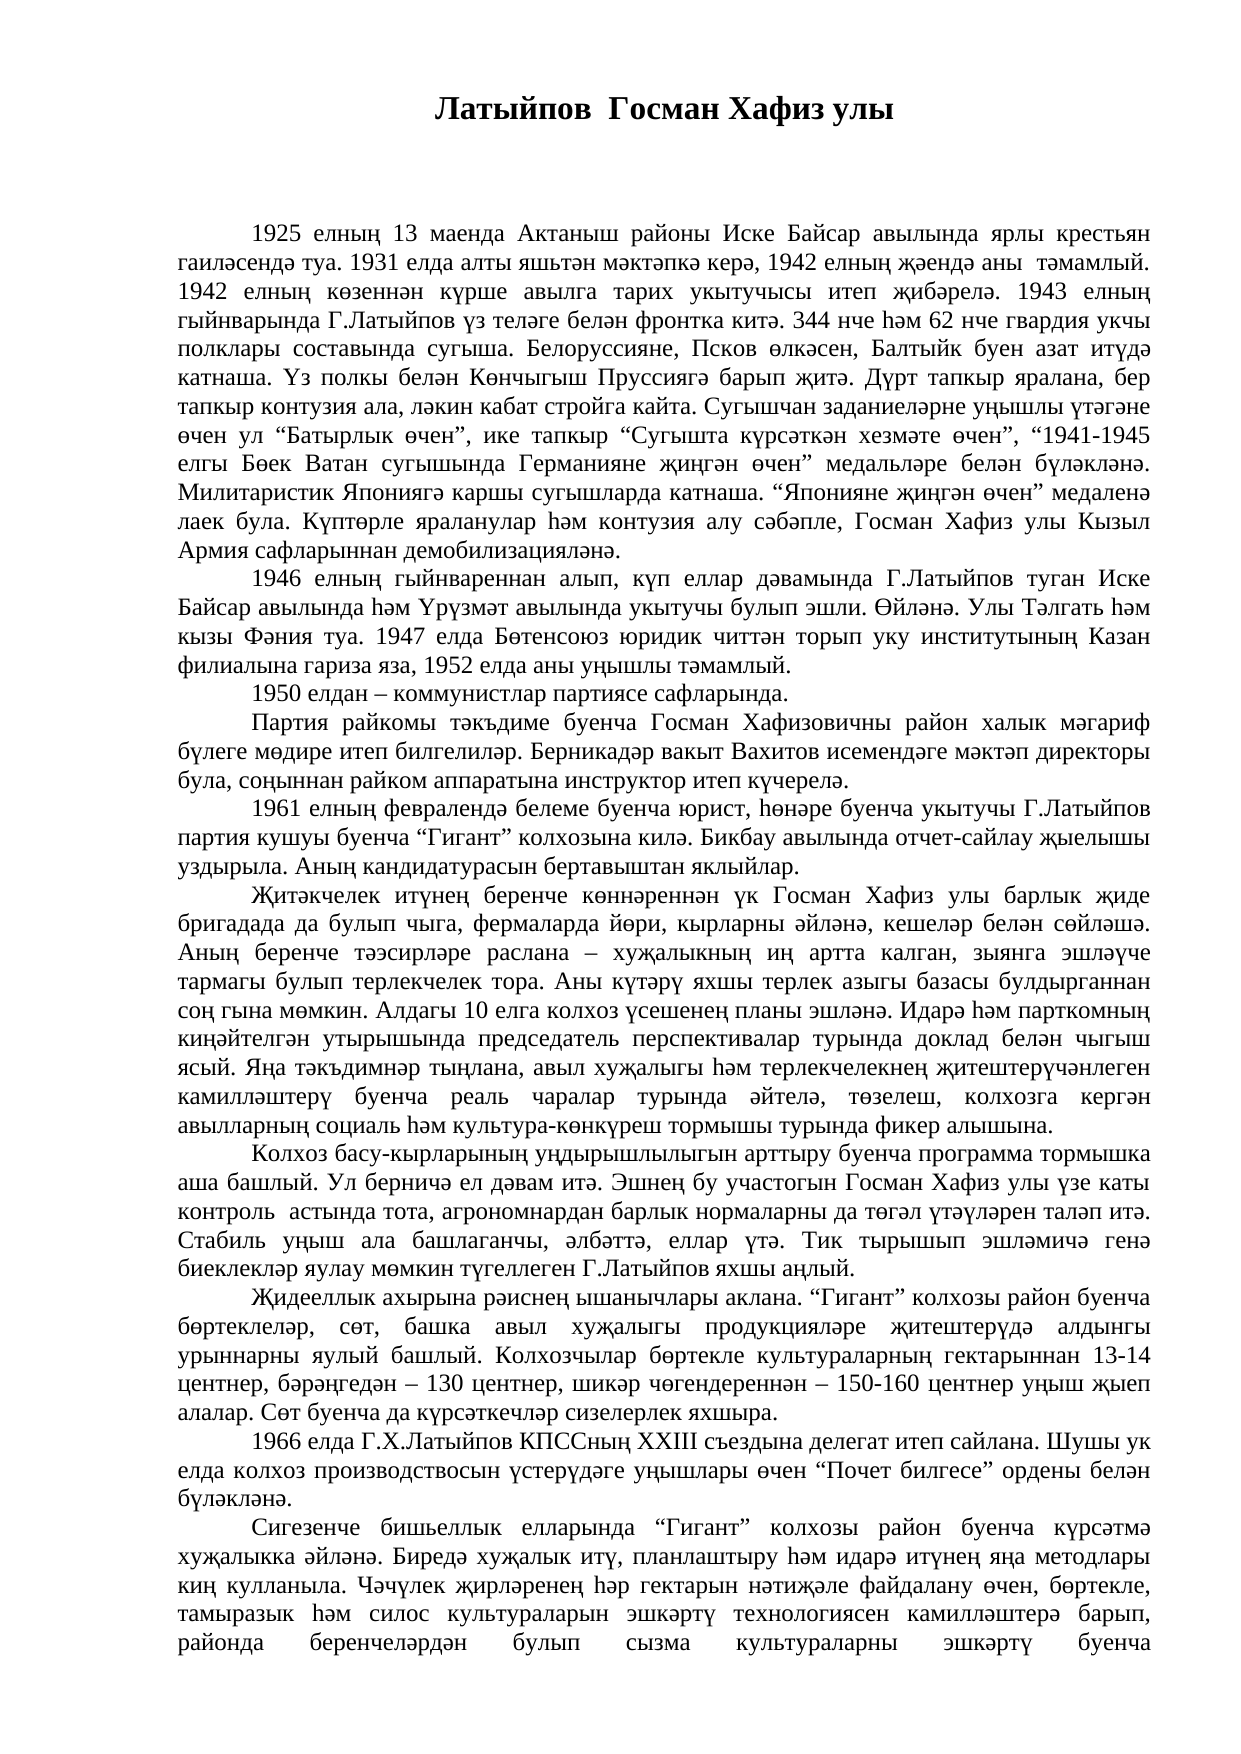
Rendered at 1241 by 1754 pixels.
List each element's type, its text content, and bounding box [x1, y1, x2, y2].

text 1961 елның февралендә белеме буенча юрист, һөнәре буенча укытучы Г.Латыйпов партия кушуы буенча “Гигант” колхозына килә. Бикбау авылында отчет-сайлау җыелышы уздырыла. Аның кандидатурасын бертавыштан яклыйлар. [177, 793, 1152, 880]
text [177, 1512, 1152, 1656]
text Колхоз басу-кырларының уңдырышлылыгын арттыру буенча программа тормышка аша башлый. Ул берничә ел дәвам итә. Эшнең бу участогын Госман Хафиз улы үзе каты контроль астында тота, агрономнардан барлык нормаларны да төгәл үтәүләрен таләп итә. Стабиль уңыш ала башлаганчы, әлбәттә, еллар үтә. Тик тырышып эшләмичә генә биеклекләр яулау мөмкин түгеллеген Г.Латыйпов яхшы аңлый. [177, 1138, 1152, 1282]
text 1950 елдан – коммунистлар партиясе сафларында. [177, 678, 1152, 707]
text Җидееллык ахырына рәиснең ышанычлары аклана. “Гигант” колхозы район буенча бөртеклеләр, сөт, башка авыл хуҗалыгы продукцияләре җитештерүдә алдынгы урыннарны яулый башлый. Колхозчылар бөртекле культураларның гектарыннан 13-14 центнер, бәрәңгедән – 130 центнер, шикәр чөгендереннән – 150-160 центнер уңыш җыеп алалар. Сөт буенча да күрсәткечләр сизелерлек яхшыра. [177, 1282, 1152, 1426]
text Партия райкомы тәкъдиме буенча Госман Хафизовичны район халык мәгариф бүлеге мөдире итеп билгелиләр. Берникадәр вакыт Вахитов исемендәге мәктәп директоры була, соңыннан райком аппаратына инструктор итеп күчерелә. [177, 707, 1152, 793]
text Җитәкчелек итүнең беренче көннәреннән үк Госман Хафиз улы барлык җиде бригадада да булып чыга, фермаларда йөри, кырларны әйләнә, кешеләр белән сөйләшә. Аның беренче тәэсирләре раслана – хуҗалыкның иң артта калган, зыянга эшләүче тармагы булып терлекчелек тора. Аны күтәрү яхшы терлек азыгы базасы булдырганнан соң гына мөмкин. Алдагы 10 елга колхоз үсешенең планы эшләнә. Идарә һәм парткомның киңәйтелгән утырышында председатель перспективалар турында доклад белән чыгыш ясый. Яңа тәкъдимнәр тыңлана, авыл хуҗалыгы һәм терлекчелекнең җитештерүчәнлеген камилләштерү буенча реаль чаралар турында әйтелә, төзелеш, колхозга кергән авылларның социаль һәм культура-көнкүреш тормышы турында фикер алышына. [177, 880, 1152, 1138]
text Латыйпов Госман Хафиз улы [177, 89, 1152, 127]
text 1946 елның гыйнвареннан алып, күп еллар дәвамында Г.Латыйпов туган Иске Байсар авылында һәм Үрүзмәт авылында укытучы булып эшли. Өйләнә. Улы Тәлгать һәм кызы Фәния туа. 1947 елда Бөтенсоюз юридик читтән торып уку институтының Казан филиалына гариза яза, 1952 елда аны уңышлы тәмамлый. [177, 563, 1152, 678]
text 1966 елда Г.Х.Латыйпов КПССның XXIII съездына делегат итеп сайлана. Шушы ук елда колхоз производствосын үстерүдәге уңышлары өчен “Почет билгесе” ордены белән бүләкләнә. [177, 1426, 1152, 1512]
text 1925 елның 13 маенда Актаныш районы Иске Байсар авылында ярлы крестьян гаиләсендә туа. 1931 елда алты яшьтән мәктәпкә керә, 1942 елның җәендә аны тәмамлый. 1942 елның көзеннән күрше авылга тарих укытучысы итеп җибәрелә. 1943 елның гыйнварында Г.Латыйпов үз теләге белән фронтка китә. 344 нче һәм 62 нче гвардия укчы полклары составында сугыша. Белоруссияне, Псков өлкәсен, Балтыйк буен азат итүдә катнаша. Үз полкы белән Көнчыгыш Пруссиягә барып җитә. Дүрт тапкыр яралана, бер тапкыр контузия ала, ләкин кабат стройга кайта. Сугышчан заданиеләрне уңышлы үтәгәне өчен ул “Батырлык өчен”, ике тапкыр “Сугышта күрсәткән хезмәте өчен”, “1941-1945 елгы Бөек Ватан сугышында Германияне җиңгән өчен” медальләре белән бүләкләнә. Милитаристик Япониягә каршы сугышларда катнаша. “Японияне җиңгән өчен” медаленә лаек була. Күптөрле яраланулар һәм контузия алу сәбәпле, Госман Хафиз улы Кызыл Армия сафларыннан демобилизацияләнә. [177, 218, 1152, 563]
